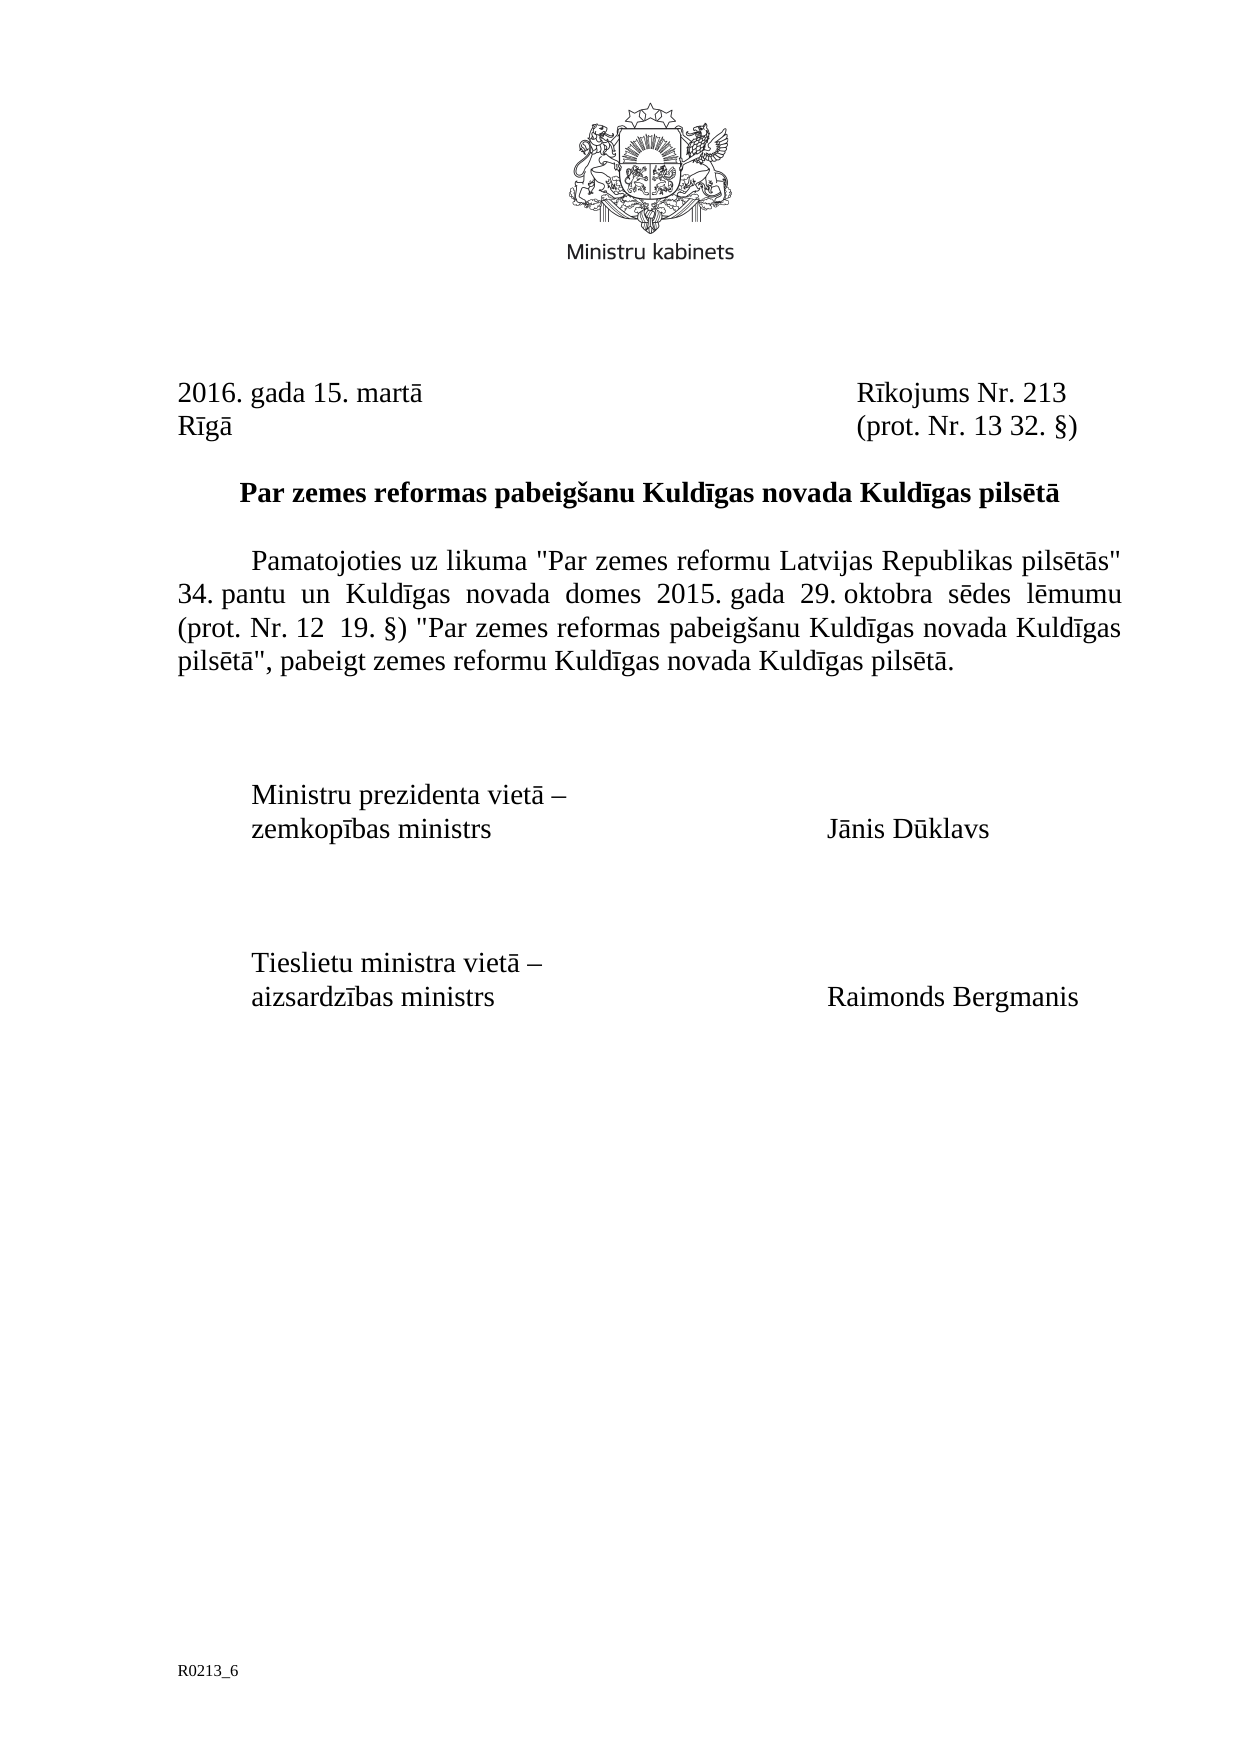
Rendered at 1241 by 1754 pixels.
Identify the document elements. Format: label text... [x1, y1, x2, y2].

text Tieslietu ministra vietā – [177, 945, 1122, 979]
text Ministru prezidenta vietā – [177, 777, 1122, 811]
text Par zemes reformas pabeigšanu Kuldīgas novada Kuldīgas pilsētā [177, 476, 1122, 509]
text Rīgā (prot. Nr. 13 32. §) [177, 408, 1122, 442]
text zemkopības ministrs Jānis Dūklavs [177, 811, 1122, 844]
text 2016. gada 15. martā Rīkojums Nr. 213 [177, 375, 1122, 408]
text aizsardzības ministrs Raimonds Bergmanis [177, 979, 1122, 1012]
picture [177, 101, 1123, 273]
text Pamatojoties uz likuma "Par zemes reformu Latvijas Republikas pilsētās" 34. pantu un Kuldīgas novada domes 2015. gada 29. oktobra sēdes lēmumu (prot. Nr. 12 19. §) "Par zemes reformas pabeigšanu Kuldīgas novada Kuldīgas pilsētā", pabeigt zemes reformu Kuldīgas novada Kuldīgas pilsētā. [177, 543, 1122, 677]
